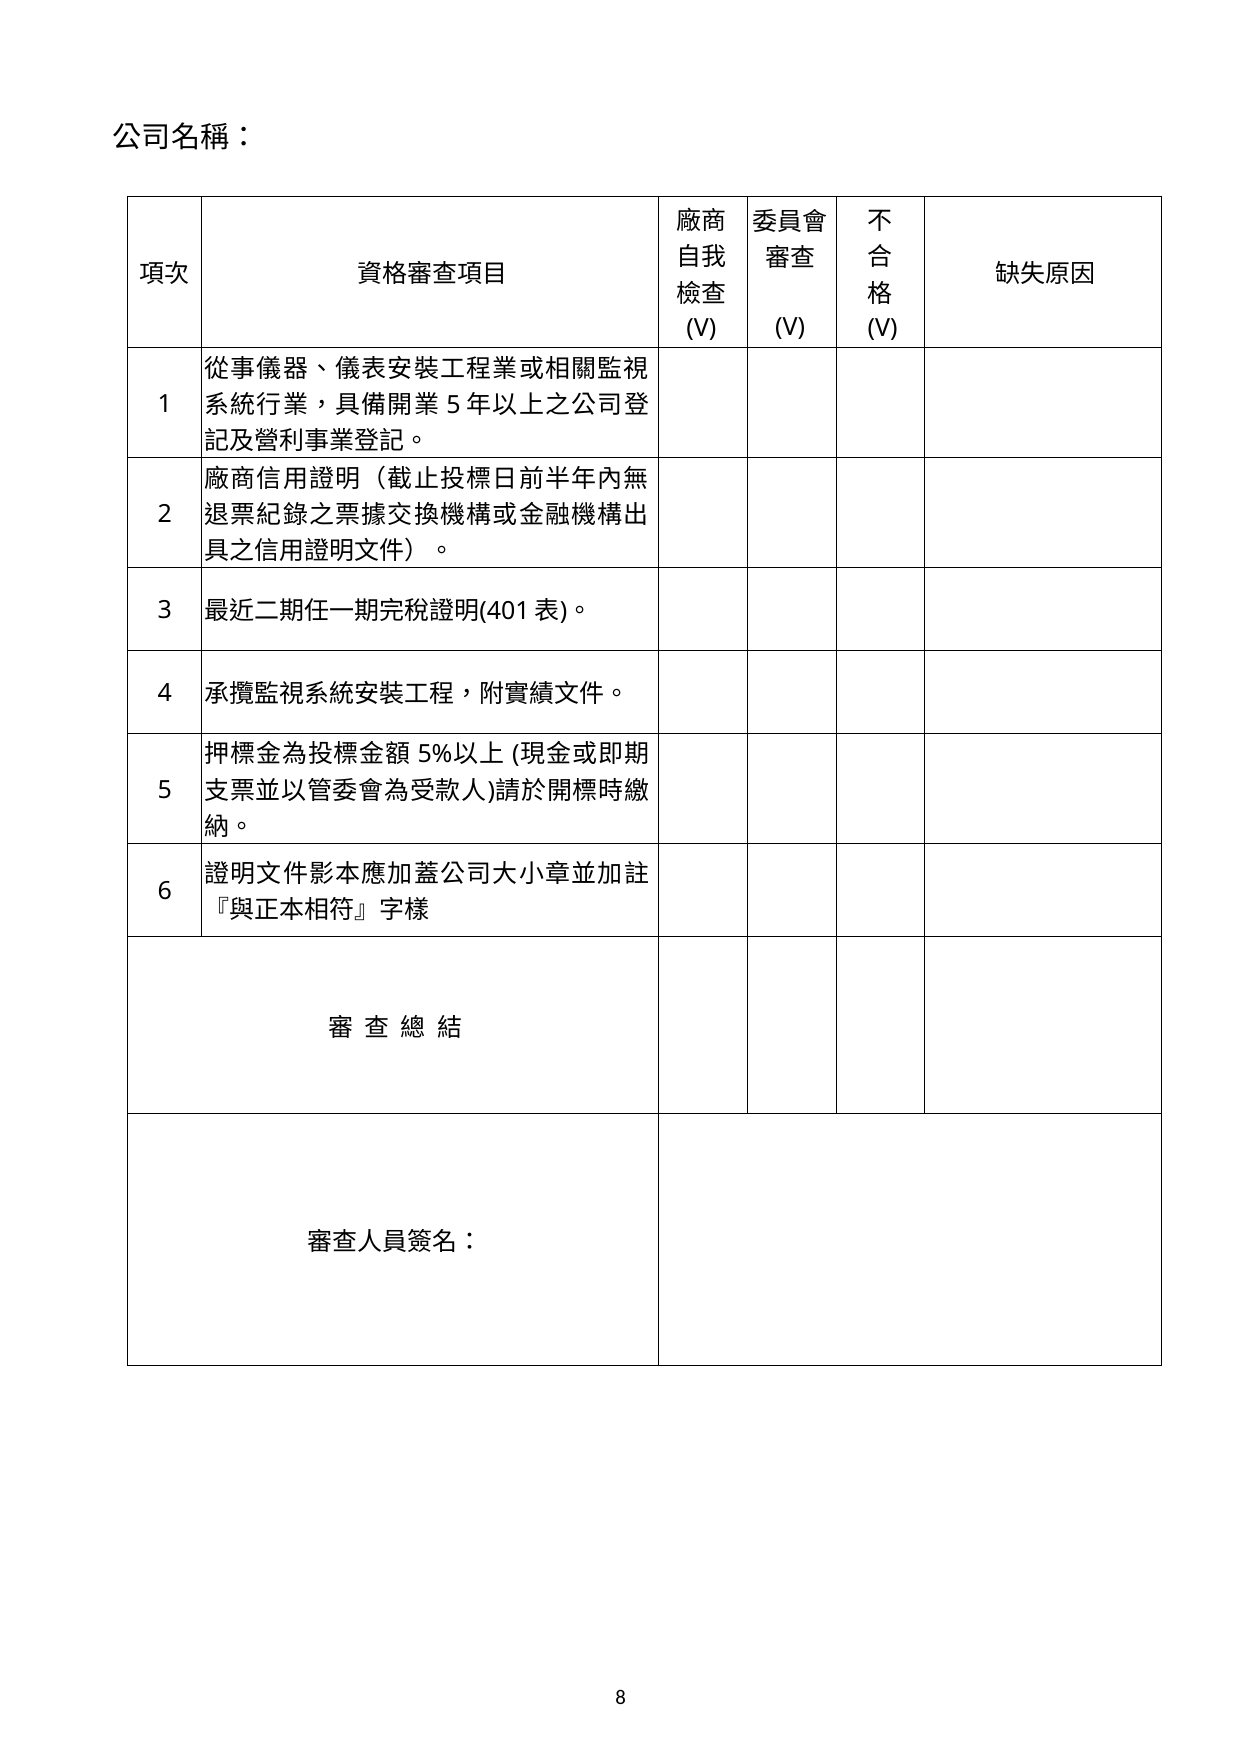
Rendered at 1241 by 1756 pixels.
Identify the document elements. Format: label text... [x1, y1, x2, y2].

table_cell 1 [128, 348, 201, 457]
table_cell [748, 937, 836, 1113]
table_header 不 合 格 (V) [837, 197, 924, 347]
table_cell [837, 651, 924, 733]
table_cell 6 [128, 844, 201, 936]
table_header 缺失原因 [925, 197, 1161, 347]
table_cell [837, 937, 924, 1113]
table_cell [659, 568, 747, 650]
table_header 項次 [128, 197, 201, 347]
table_header 廠商 自我 檢查(V) [659, 197, 747, 347]
table_cell 最近二期任一期完稅證明(401表)。 [202, 568, 658, 650]
table_cell [659, 734, 747, 843]
table_cell [925, 348, 1161, 457]
table_cell 押標金為投標金額5%以上 (現金或即期支票並以管委會為受款人)請於開標時繳納。 [202, 734, 658, 843]
table_cell [925, 734, 1161, 843]
table_cell [837, 568, 924, 650]
table_cell 廠商信用證明（截止投標日前半年內無退票紀錄之票據交換機構或金融機構出具之信用證明文件）。 [202, 458, 658, 567]
table_cell 承攬監視系統安裝工程，附實績文件。 [202, 651, 658, 733]
table_cell [659, 937, 747, 1113]
table_cell 審 查 總 結 [128, 937, 658, 1113]
table_cell [925, 651, 1161, 733]
table_cell [748, 568, 836, 650]
table_cell [837, 734, 924, 843]
table_cell [659, 844, 747, 936]
table_cell [748, 651, 836, 733]
table_cell [748, 348, 836, 457]
table_cell 4 [128, 651, 201, 733]
table_cell [925, 568, 1161, 650]
table_cell [659, 651, 747, 733]
table_cell [837, 844, 924, 936]
table_cell [837, 348, 924, 457]
table_cell 審查人員簽名： [128, 1114, 658, 1365]
table_cell 從事儀器、儀表安裝工程業或相關監視系統行業，具備開業5年以上之公司登記及營利事業登記。 [202, 348, 658, 457]
table_cell [748, 458, 836, 567]
table_cell 5 [128, 734, 201, 843]
table_header 委員會審查 (V) [748, 197, 836, 347]
table_cell [659, 458, 747, 567]
table_cell [925, 458, 1161, 567]
table_cell [748, 734, 836, 843]
table_cell 2 [128, 458, 201, 567]
table_cell 3 [128, 568, 201, 650]
table_cell [748, 844, 836, 936]
table_cell 證明文件影本應加蓋公司大小章並加註『與正本相符』字樣 [202, 844, 658, 936]
table_cell [659, 1114, 1161, 1365]
table_cell [837, 458, 924, 567]
table_cell [925, 937, 1161, 1113]
table_header 資格審查項目 [202, 197, 658, 347]
table_cell [925, 844, 1161, 936]
table_cell [659, 348, 747, 457]
text 公司名稱： [112, 113, 1128, 156]
